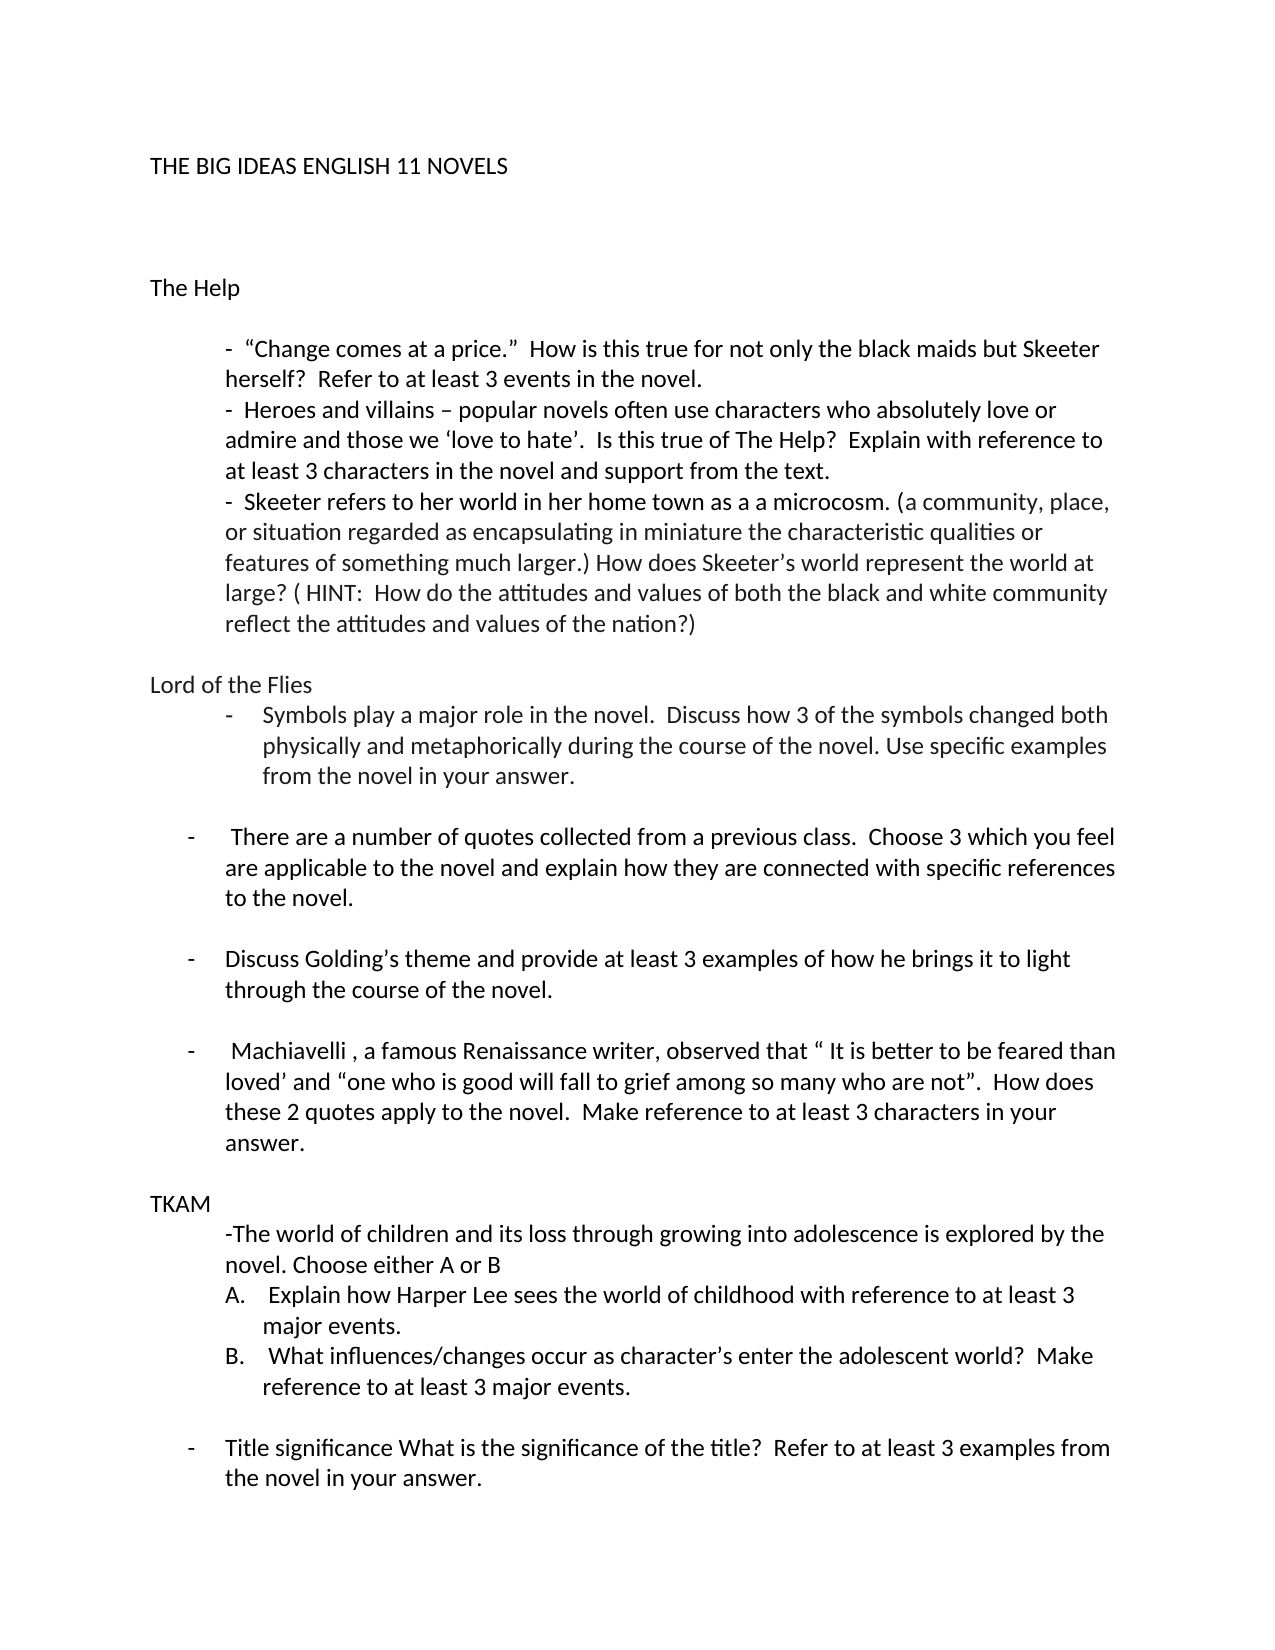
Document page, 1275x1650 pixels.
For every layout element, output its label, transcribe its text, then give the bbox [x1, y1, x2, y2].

list There are a number of quotes collected from a previous class. Choose 3 which you feel are applicable to the novel and explain how they are connected with specific references to the novel. [187, 821, 1125, 913]
text The Help [150, 272, 1125, 303]
list -The world of children and its loss through growing into adolescence is explored by the novel. Choose either A or B [225, 1218, 1125, 1279]
text Lord of the Flies [150, 669, 1125, 699]
text TKAM [150, 1188, 1125, 1218]
list Discuss Golding’s theme and provide at least 3 examples of how he brings it to light through the course of the novel. [187, 943, 1125, 1004]
list Machiavelli , a famous Renaissance writer, observed that “ It is better to be feared than loved’ and “one who is good will fall to grief among so many who are not”. How does these 2 quotes apply to the novel. Make reference to at least 3 characters in your answer. [187, 1035, 1125, 1157]
list - Heroes and villains – popular novels often use characters who absolutely love or admire and those we ‘love to hate’. Is this true of The Help? Explain with reference to at least 3 characters in the novel and support from the text. [225, 394, 1125, 486]
text THE BIG IDEAS ENGLISH 11 NOVELS [150, 150, 1125, 181]
list Explain how Harper Lee sees the world of childhood with reference to at least 3 major events. [225, 1279, 1125, 1340]
list - “Change comes at a price.” How is this true for not only the black maids but Skeeter herself? Refer to at least 3 events in the novel. [225, 333, 1125, 394]
list Title significance What is the significance of the title? Refer to at least 3 examples from the novel in your answer. [187, 1432, 1125, 1493]
list What influences/changes occur as character’s enter the adolescent world? Make reference to at least 3 major events. [225, 1340, 1125, 1401]
list - Skeeter refers to her world in her home town as a a microcosm. (a community, place, or situation regarded as encapsulating in miniature the characteristic qualities or features of something much larger.) How does Skeeter’s world represent the world at large? ( HINT: How do the attitudes and values of both the black and white community reflect the attitudes and values of the nation?) [225, 486, 1125, 638]
list Symbols play a major role in the novel. Discuss how 3 of the symbols changed both physically and metaphorically during the course of the novel. Use specific examples from the novel in your answer. [225, 699, 1125, 791]
